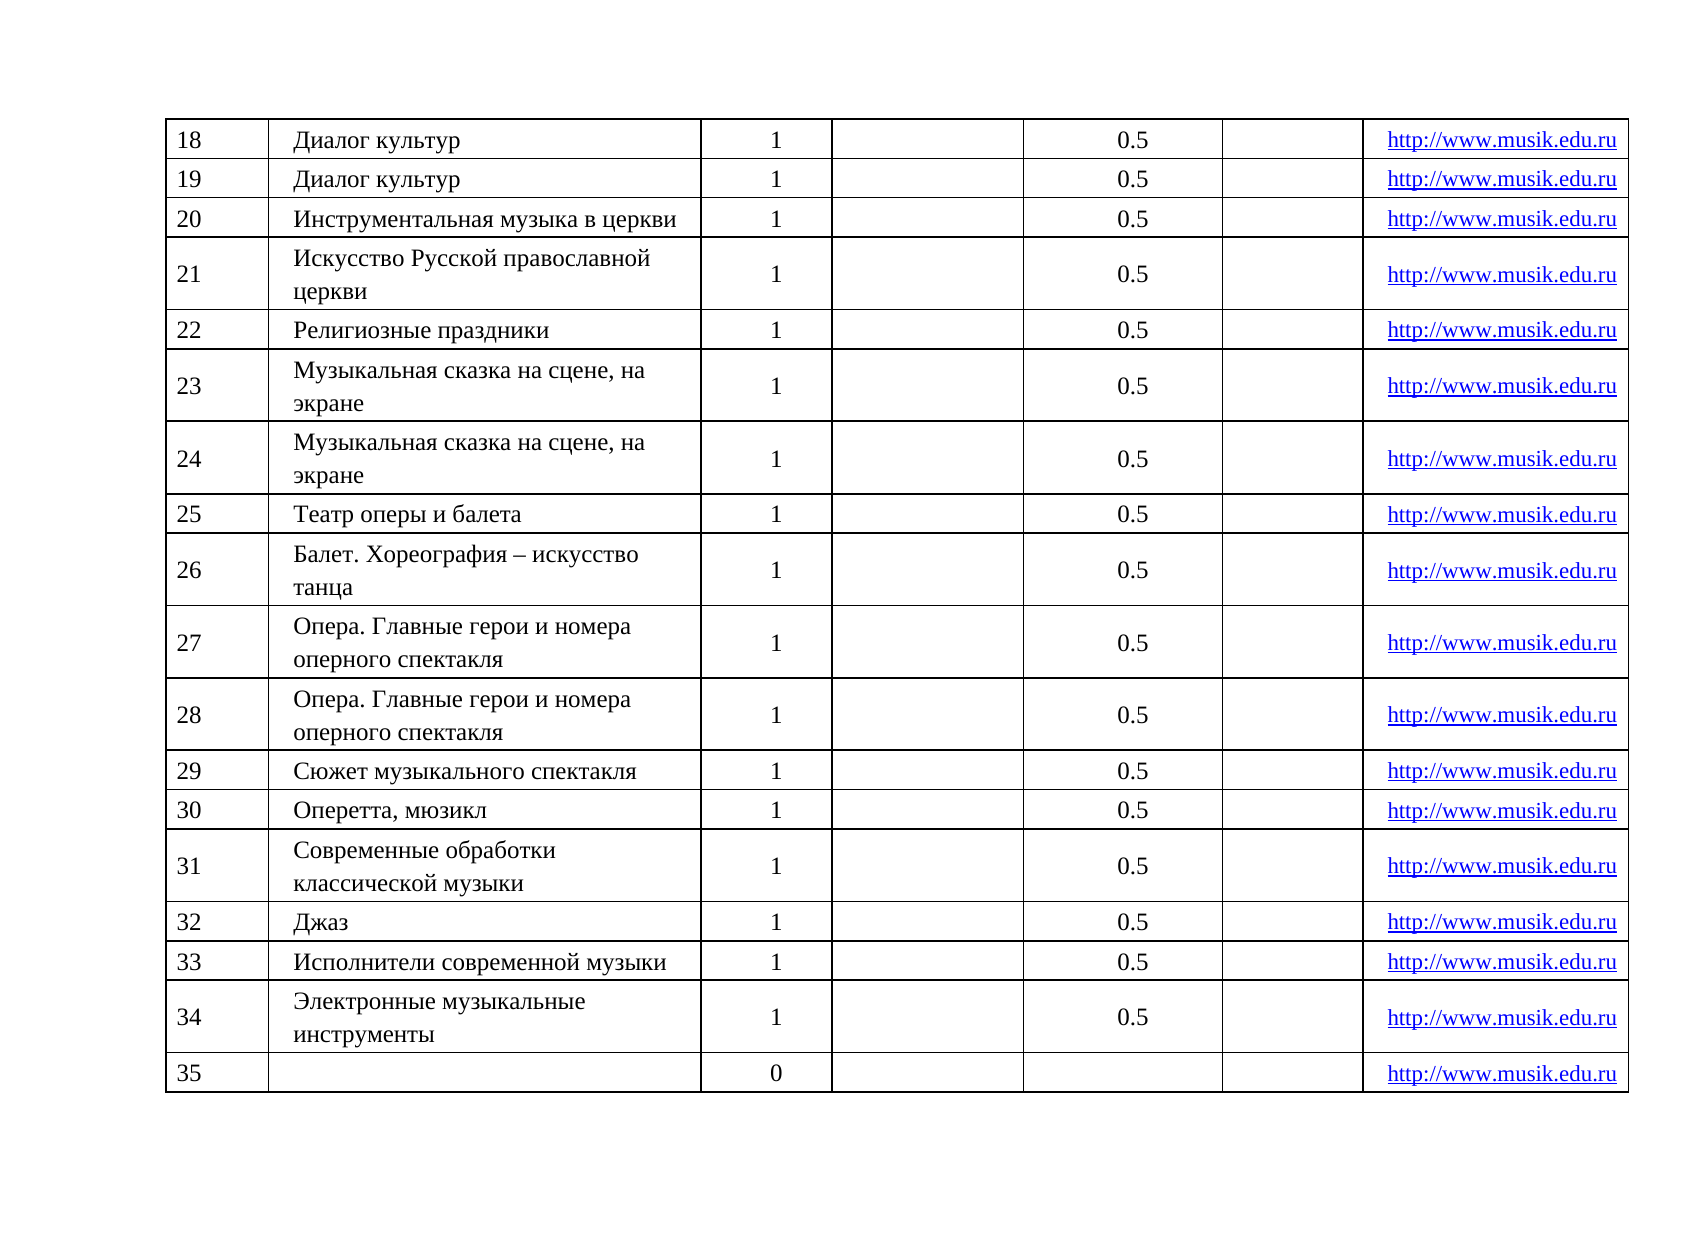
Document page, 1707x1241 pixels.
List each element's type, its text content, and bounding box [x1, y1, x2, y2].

table_cell [1223, 159, 1362, 197]
table_cell [1223, 310, 1362, 348]
table_cell [833, 679, 1023, 749]
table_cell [1364, 120, 1628, 157]
table_cell http://www.musik.edu.ru [1364, 790, 1628, 828]
table_cell http://www.musik.edu.ru [1364, 495, 1628, 532]
table_cell Современные обработки классической музыки [269, 830, 700, 901]
table_cell Инструментальная музыка в церкви [269, 198, 700, 236]
table_cell http://www.musik.edu.ru [1364, 830, 1628, 901]
table_cell [1223, 422, 1362, 493]
table_cell [833, 751, 1023, 789]
table_cell 0.5 [1024, 350, 1222, 420]
table_cell 26 [167, 534, 268, 604]
table_cell [833, 159, 1023, 197]
table_cell Музыкальная сказка на сцене, на экране [269, 350, 700, 420]
table_cell [1223, 606, 1362, 677]
table_cell Опера. Главные герои и номера оперного спектакля [269, 606, 700, 677]
table_cell [833, 830, 1023, 901]
table_cell http://www.musik.edu.ru [1364, 1053, 1628, 1091]
table_cell 0.5 [1024, 679, 1222, 749]
table_cell 33 [167, 942, 268, 979]
table_cell [1223, 120, 1362, 157]
table_cell 1 [702, 751, 831, 789]
table_cell [833, 350, 1023, 420]
table_cell 20 [167, 198, 268, 236]
table_cell [1223, 534, 1362, 604]
table_cell Исполнители современной музыки [269, 942, 700, 979]
table_cell [1223, 679, 1362, 749]
table_cell 0.5 [1024, 120, 1222, 157]
table_cell 0.5 [1024, 902, 1222, 940]
table_cell Электронные музыкальные инструменты [269, 981, 700, 1052]
table_cell 32 [167, 902, 268, 940]
table_cell 0.5 [1024, 238, 1222, 309]
table_cell [833, 495, 1023, 532]
table_cell 23 [167, 350, 268, 420]
table_cell http://www.musik.edu.ru [1364, 422, 1628, 493]
table_cell 0.5 [1024, 830, 1222, 901]
table_cell 1 [702, 350, 831, 420]
table_cell Музыкальная сказка на сцене, на экране [269, 422, 700, 493]
table_cell http://www.musik.edu.ru [1364, 606, 1628, 677]
table_cell 1 [702, 790, 831, 828]
table_cell [833, 198, 1023, 236]
table_cell Джаз [269, 902, 700, 940]
table_cell [833, 902, 1023, 940]
table_cell 19 [167, 159, 268, 197]
table_cell [833, 120, 1023, 157]
table_cell 21 [167, 238, 268, 309]
table_cell [833, 422, 1023, 493]
table_cell http://www.musik.edu.ru [1364, 310, 1628, 348]
table_cell 0.5 [1024, 159, 1222, 197]
table_cell 28 [167, 679, 268, 749]
table_cell 0.5 [1024, 606, 1222, 677]
table_cell [833, 606, 1023, 677]
table_cell Искусство Русской православной церкви [269, 238, 700, 309]
table_cell [1223, 495, 1362, 532]
table_cell 0.5 [1024, 495, 1222, 532]
table_cell 29 [167, 751, 268, 789]
table_cell 1 [702, 495, 831, 532]
table_cell [1024, 1053, 1222, 1091]
table_cell http://www.musik.edu.ru [1364, 981, 1628, 1052]
table_cell http://www.musik.edu.ru [1364, 350, 1628, 420]
table_cell [833, 981, 1023, 1052]
table_cell [1223, 751, 1362, 789]
table_cell http://www.musik.edu.ru [1364, 942, 1628, 979]
table_cell Диалог культур [269, 120, 700, 157]
table_cell [1223, 830, 1362, 901]
table_cell 24 [167, 422, 268, 493]
table_cell http://www.musik.edu.ru [1364, 198, 1628, 236]
table_cell 0.5 [1024, 310, 1222, 348]
table_cell 25 [167, 495, 268, 532]
table_cell [269, 1053, 700, 1091]
table_cell [1223, 198, 1362, 236]
table_cell 1 [702, 238, 831, 309]
table_cell [1223, 942, 1362, 979]
table_cell 18 [167, 120, 268, 157]
table_cell Театр оперы и балета [269, 495, 700, 532]
table_cell 0.5 [1024, 198, 1222, 236]
table_cell 1 [702, 198, 831, 236]
table_cell http://www.musik.edu.ru [1364, 238, 1628, 309]
table_cell 34 [167, 981, 268, 1052]
table_cell [833, 942, 1023, 979]
table_cell 1 [702, 981, 831, 1052]
table_cell 1 [702, 422, 831, 493]
table_cell 1 [702, 310, 831, 348]
table_cell [1223, 238, 1362, 309]
table_cell 1 [702, 606, 831, 677]
table_cell 22 [167, 310, 268, 348]
table_cell 0.5 [1024, 981, 1222, 1052]
table_cell 1 [702, 534, 831, 604]
table_cell 0.5 [1024, 422, 1222, 493]
table_cell 1 [702, 679, 831, 749]
table_cell [833, 790, 1023, 828]
table_cell http://www.musik.edu.ru [1364, 159, 1628, 197]
table_cell Балет. Хореография – искусство танца [269, 534, 700, 604]
table_cell 31 [167, 830, 268, 901]
table_cell [1223, 350, 1362, 420]
table_cell 0.5 [1024, 942, 1222, 979]
table_cell Религиозные праздники [269, 310, 700, 348]
table_cell 27 [167, 606, 268, 677]
table_cell [833, 238, 1023, 309]
table_cell Диалог культур [269, 159, 700, 197]
table_cell http://www.musik.edu.ru [1364, 534, 1628, 604]
table_cell 1 [702, 830, 831, 901]
table_cell [833, 310, 1023, 348]
table_cell 1 [702, 902, 831, 940]
table_cell [833, 534, 1023, 604]
table_cell Сюжет музыкального спектакля [269, 751, 700, 789]
table_cell http://www.musik.edu.ru [1364, 751, 1628, 789]
table_cell 0.5 [1024, 534, 1222, 604]
table_cell Оперетта, мюзикл [269, 790, 700, 828]
table_cell 0.5 [1024, 790, 1222, 828]
table_cell 35 [167, 1053, 268, 1091]
table_cell [1223, 902, 1362, 940]
table_cell 1 [702, 159, 831, 197]
table_cell 1 [702, 120, 831, 157]
table_cell [1223, 790, 1362, 828]
table_cell [833, 1053, 1023, 1091]
table_cell 0.5 [1024, 751, 1222, 789]
table_cell Опера. Главные герои и номера оперного спектакля [269, 679, 700, 749]
table_cell [1223, 1053, 1362, 1091]
table_cell 30 [167, 790, 268, 828]
table_cell http://www.musik.edu.ru [1364, 902, 1628, 940]
table_cell 1 [702, 942, 831, 979]
table_cell 0 [702, 1053, 831, 1091]
table_cell [1223, 981, 1362, 1052]
table_cell http://www.musik.edu.ru [1364, 679, 1628, 749]
